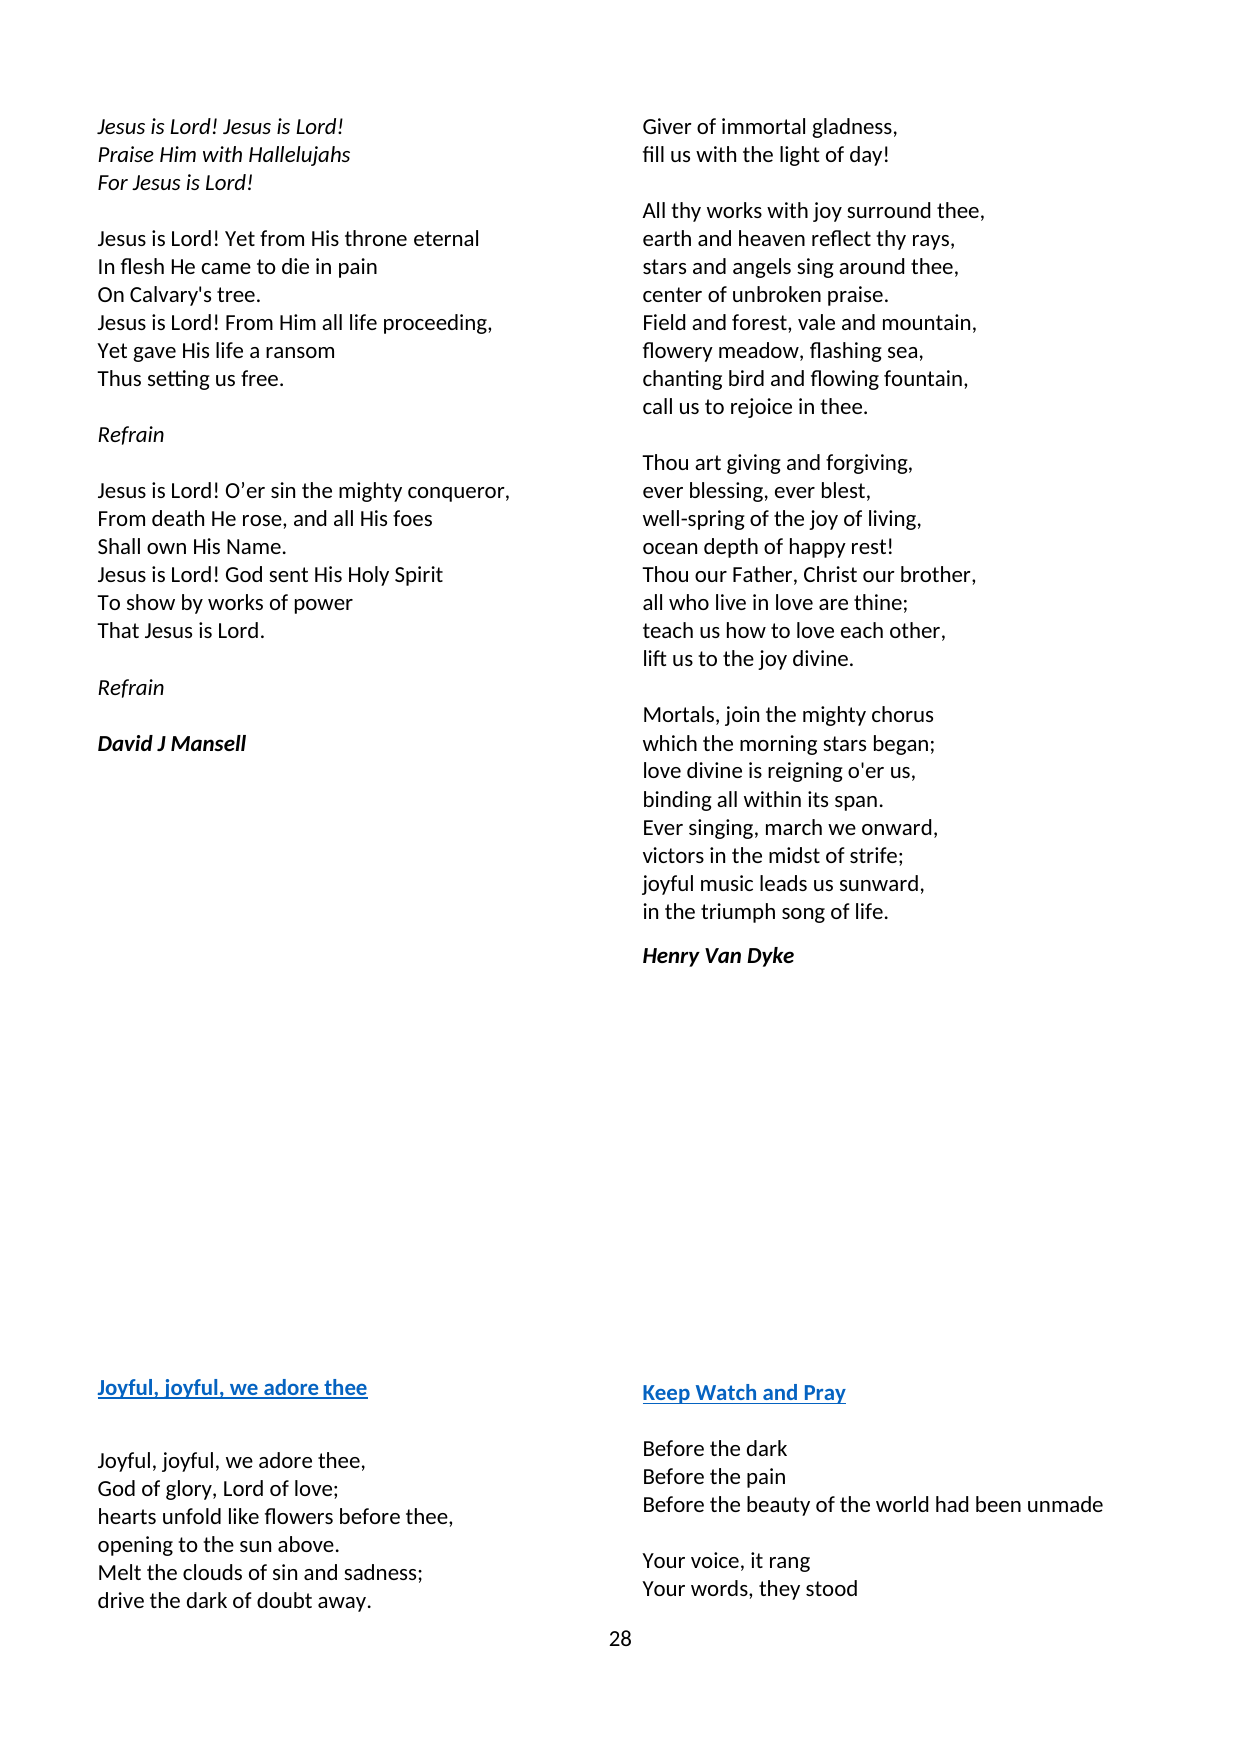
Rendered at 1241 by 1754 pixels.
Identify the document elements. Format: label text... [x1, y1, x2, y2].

list Joyful, joyful, we adore thee [97, 1373, 583, 1401]
list David J Mansell [97, 729, 583, 757]
list Your voice, it rang [642, 1547, 1128, 1574]
list Refrain [97, 420, 583, 448]
text Joyful, joyful, we adore thee, God of glory, Lord of love; hearts unfold like flowers before thee, opening to the sun above. Melt the clouds of sin and sadness; drive the dark of doubt away. Giver of immortal gladness, fill us with the light of day! All thy works with joy surround thee, earth and heaven reflect thy rays, stars and angels sing around thee, center of unbroken praise. Field and forest, vale and mountain, flowery meadow, flashing sea, chanting bird and flowing fountain, call us to rejoice in thee. Thou art giving and forgiving, ever blessing, ever blest, well-spring of the joy of living, ocean depth of happy rest! Thou our Father, Christ our brother, all who live in love are thine; teach us how to love each other, lift us to the joy divine. Mortals, join the mighty chorus which the morning stars began; love divine is reigning o'er us, binding all within its span. Ever singing, march we onward, victors in the midst of strife; joyful music leads us sunward, in the triumph song of life. [642, 112, 1128, 925]
text Henry Van Dyke [642, 941, 1128, 969]
list Before the beauty of the world had been unmade [642, 1491, 1128, 1518]
list Jesus is Lord! Yet from His throne eternal In flesh He came to die in pain On Calvary's tree. Jesus is Lord! From Him all life proceeding, Yet gave His life a ransom Thus setting us free. [97, 224, 583, 392]
text Joyful, joyful, we adore thee, God of glory, Lord of love; hearts unfold like flowers before thee, opening to the sun above. Melt the clouds of sin and sadness; drive the dark of doubt away. Giver of immortal gladness, fill us with the light of day! All thy works with joy surround thee, earth and heaven reflect thy rays, stars and angels sing around thee, center of unbroken praise. Field and forest, vale and mountain, flowery meadow, flashing sea, chanting bird and flowing fountain, call us to rejoice in thee. Thou art giving and forgiving, ever blessing, ever blest, well-spring of the joy of living, ocean depth of happy rest! Thou our Father, Christ our brother, all who live in love are thine; teach us how to love each other, lift us to the joy divine. Mortals, join the mighty chorus which the morning stars began; love divine is reigning o'er us, binding all within its span. Ever singing, march we onward, victors in the midst of strife; joyful music leads us sunward, in the triumph song of life. [97, 1446, 583, 1614]
list Jesus is Lord! O’er sin the mighty conqueror, From death He rose, and all His foes Shall own His Name. Jesus is Lord! God sent His Holy Spirit To show by works of power That Jesus is Lord. [97, 476, 583, 644]
list Refrain [97, 673, 583, 701]
list Keep Watch and Pray [642, 1378, 1128, 1406]
list Before the pain [642, 1462, 1128, 1491]
list Your words, they stood [642, 1574, 1128, 1603]
list Before the dark [642, 1434, 1128, 1462]
